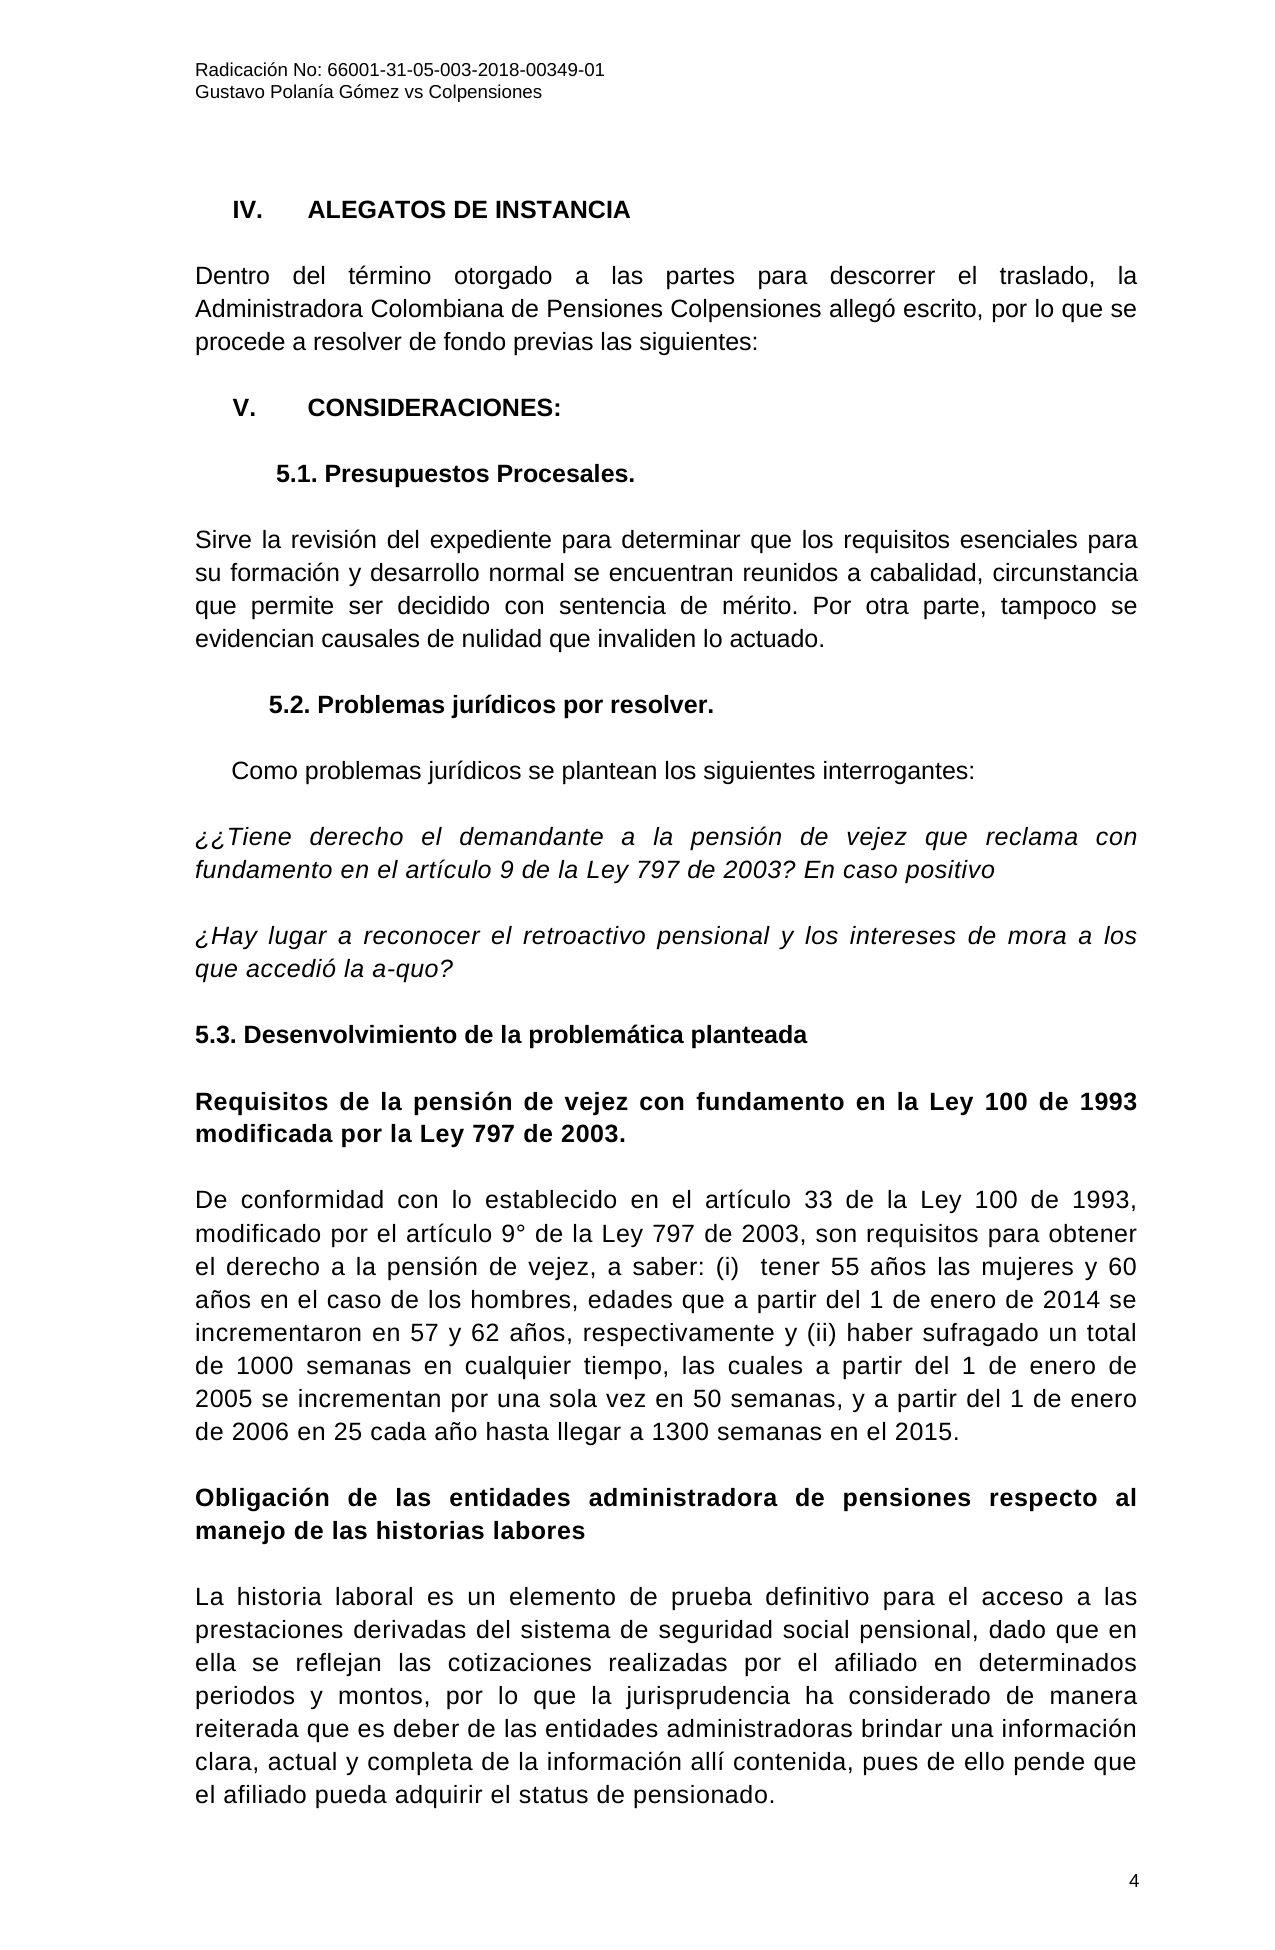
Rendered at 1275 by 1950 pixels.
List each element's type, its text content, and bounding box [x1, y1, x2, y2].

text 5.2. Problemas jurídicos por resolver. [195, 690, 1139, 719]
list ALEGATOS DE INSTANCIA [232, 195, 1139, 224]
text ¿¿Tiene derecho el demandante a la pensión de vejez que reclama con fundamento en el artículo 9 de la Ley 797 de 2003? En caso positivo [195, 822, 1139, 884]
text De conformidad con lo establecido en el artículo 33 de la Ley 100 de 1993, modificado por el artículo 9° de la Ley 797 de 2003, son requisitos para obtener el derecho a la pensión de vejez, a saber: (i) tener 55 años las mujeres y 60 años en el caso de los hombres, edades que a partir del 1 de enero de 2014 se incrementaron en 57 y 62 años, respectivamente y (ii) haber sufragado un total de 1000 semanas en cualquier tiempo, las cuales a partir del 1 de enero de 2005 se incrementan por una sola vez en 50 semanas, y a partir del 1 de enero de 2006 en 25 cada año hasta llegar a 1300 semanas en el 2015. [195, 1186, 1139, 1445]
list CONSIDERACIONES: [232, 393, 1139, 422]
text Como problemas jurídicos se plantean los siguientes interrogantes: [195, 756, 1139, 785]
text Obligación de las entidades administradora de pensiones respecto al manejo de las historias labores [195, 1483, 1139, 1544]
text La historia laboral es un elemento de prueba definitivo para el acceso a las prestaciones derivadas del sistema de seguridad social pensional, dado que en ella se reflejan las cotizaciones realizadas por el afiliado en determinados periodos y montos, por lo que la jurisprudencia ha considerado de manera reiterada que es deber de las entidades administradoras brindar una información clara, actual y completa de la información allí contenida, pues de ello pende que el afiliado pueda adquirir el status de pensionado. [195, 1582, 1139, 1809]
list 5.1. Presupuestos Procesales. [269, 459, 1139, 488]
text ¿Hay lugar a reconocer el retroactivo pensional y los intereses de mora a los que accedió la a-quo? [195, 921, 1139, 983]
text Dentro del término otorgado a las partes para descorrer el traslado, la Administradora Colombiana de Pensiones Colpensiones allegó escrito, por lo que se procede a resolver de fondo previas las siguientes: [195, 261, 1139, 356]
text Sirve la revisión del expediente para determinar que los requisitos esenciales para su formación y desarrollo normal se encuentran reunidos a cabalidad, circunstancia que permite ser decidido con sentencia de mérito. Por otra parte, tampoco se evidencian causales de nulidad que invaliden lo actuado. [195, 525, 1139, 653]
text Requisitos de la pensión de vejez con fundamento en la Ley 100 de 1993 modificada por la Ley 797 de 2003. [195, 1086, 1139, 1148]
text 5.3. Desenvolvimiento de la problemática planteada [195, 1020, 1139, 1049]
